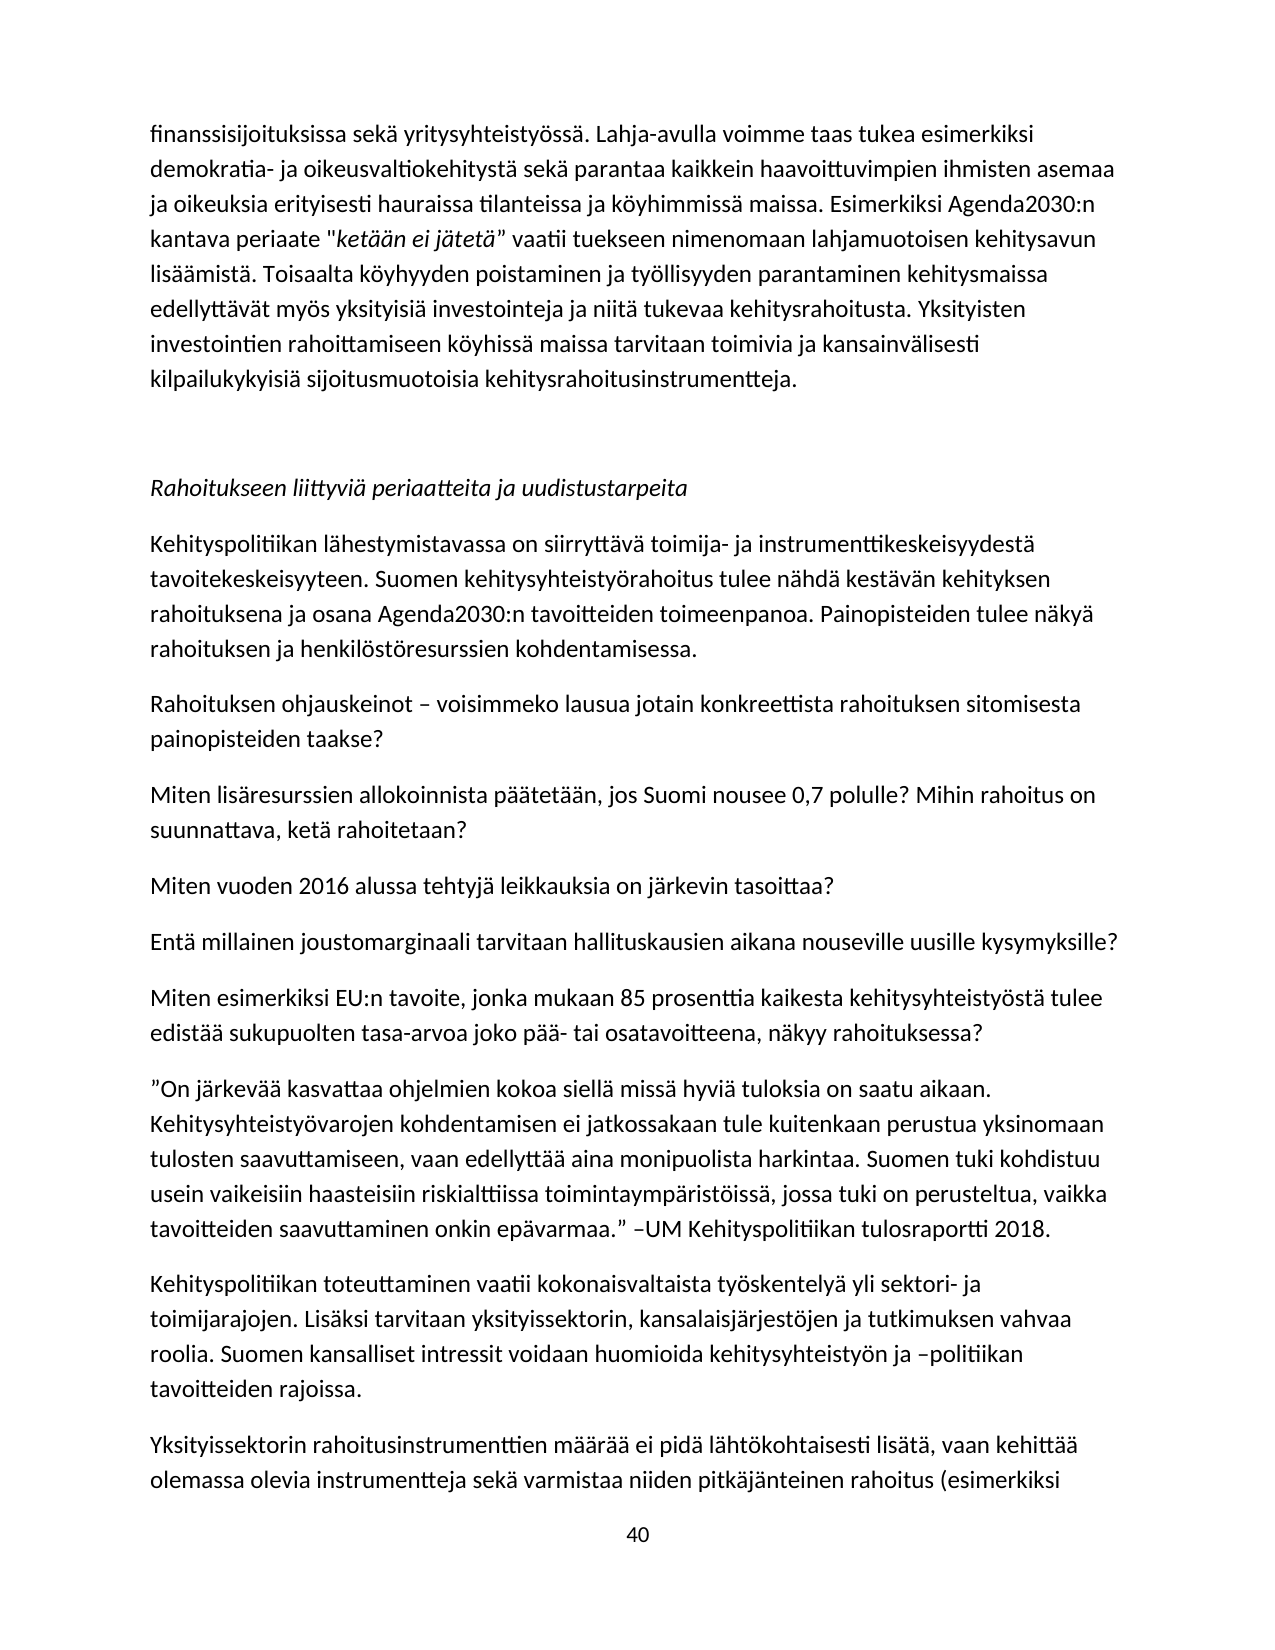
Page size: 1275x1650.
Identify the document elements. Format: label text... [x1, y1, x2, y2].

text Kehityspolitiikan lähestymistavassa on siirryttävä toimija- ja instrumenttikeskeisyydestä tavoitekeskeisyyteen. Suomen kehitysyhteistyörahoitus tulee nähdä kestävän kehityksen rahoituksena ja osana Agenda2030:n tavoitteiden toimeenpanoa. Painopisteiden tulee näkyä rahoituksen ja henkilöstöresurssien kohdentamisessa. [150, 528, 1125, 663]
text Miten lisäresurssien allokoinnista päätetään, jos Suomi nousee 0,7 polulle? Mihin rahoitus on suunnattava, ketä rahoitetaan? [150, 779, 1125, 845]
text Miten esimerkiksi EU:n tavoite, jonka mukaan 85 prosenttia kaikesta kehitysyhteistyöstä tulee edistää sukupuolten tasa-arvoa joko pää- tai osatavoitteena, näkyy rahoituksessa? [150, 982, 1125, 1047]
text Rahoituksen ohjauskeinot – voisimmeko lausua jotain konkreettista rahoituksen sitomisesta painopisteiden taakse? [150, 689, 1125, 754]
text Entä millainen joustomarginaali tarvitaan hallituskausien aikana nouseville uusille kysymyksille? [150, 926, 1125, 957]
text ”On järkevää kasvattaa ohjelmien kokoa siellä missä hyviä tuloksia on saatu aikaan. Kehitysyhteistyövarojen kohdentamisen ei jatkossakaan tule kuitenkaan perustua yksinomaan tulosten saavuttamiseen, vaan edellyttää aina monipuolista harkintaa. Suomen tuki kohdistuu usein vaikeisiin haasteisiin riskialttiissa toimintaympäristöissä, jossa tuki on perusteltua, vaikka tavoitteiden saavuttaminen onkin epävarmaa.” –UM Kehityspolitiikan tulosraportti 2018. [150, 1073, 1125, 1243]
text Rahoitukseen liittyviä periaatteita ja uudistustarpeita [150, 472, 1125, 502]
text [150, 118, 1125, 394]
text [150, 1429, 1125, 1495]
text Kehityspolitiikan toteuttaminen vaatii kokonaisvaltaista työskentelyä yli sektori- ja toimijarajojen. Lisäksi tarvitaan yksityissektorin, kansalaisjärjestöjen ja tutkimuksen vahvaa roolia. Suomen kansalliset intressit voidaan huomioida kehitysyhteistyön ja –politiikan tavoitteiden rajoissa. [150, 1269, 1125, 1404]
text Miten vuoden 2016 alussa tehtyjä leikkauksia on järkevin tasoittaa? [150, 870, 1125, 901]
